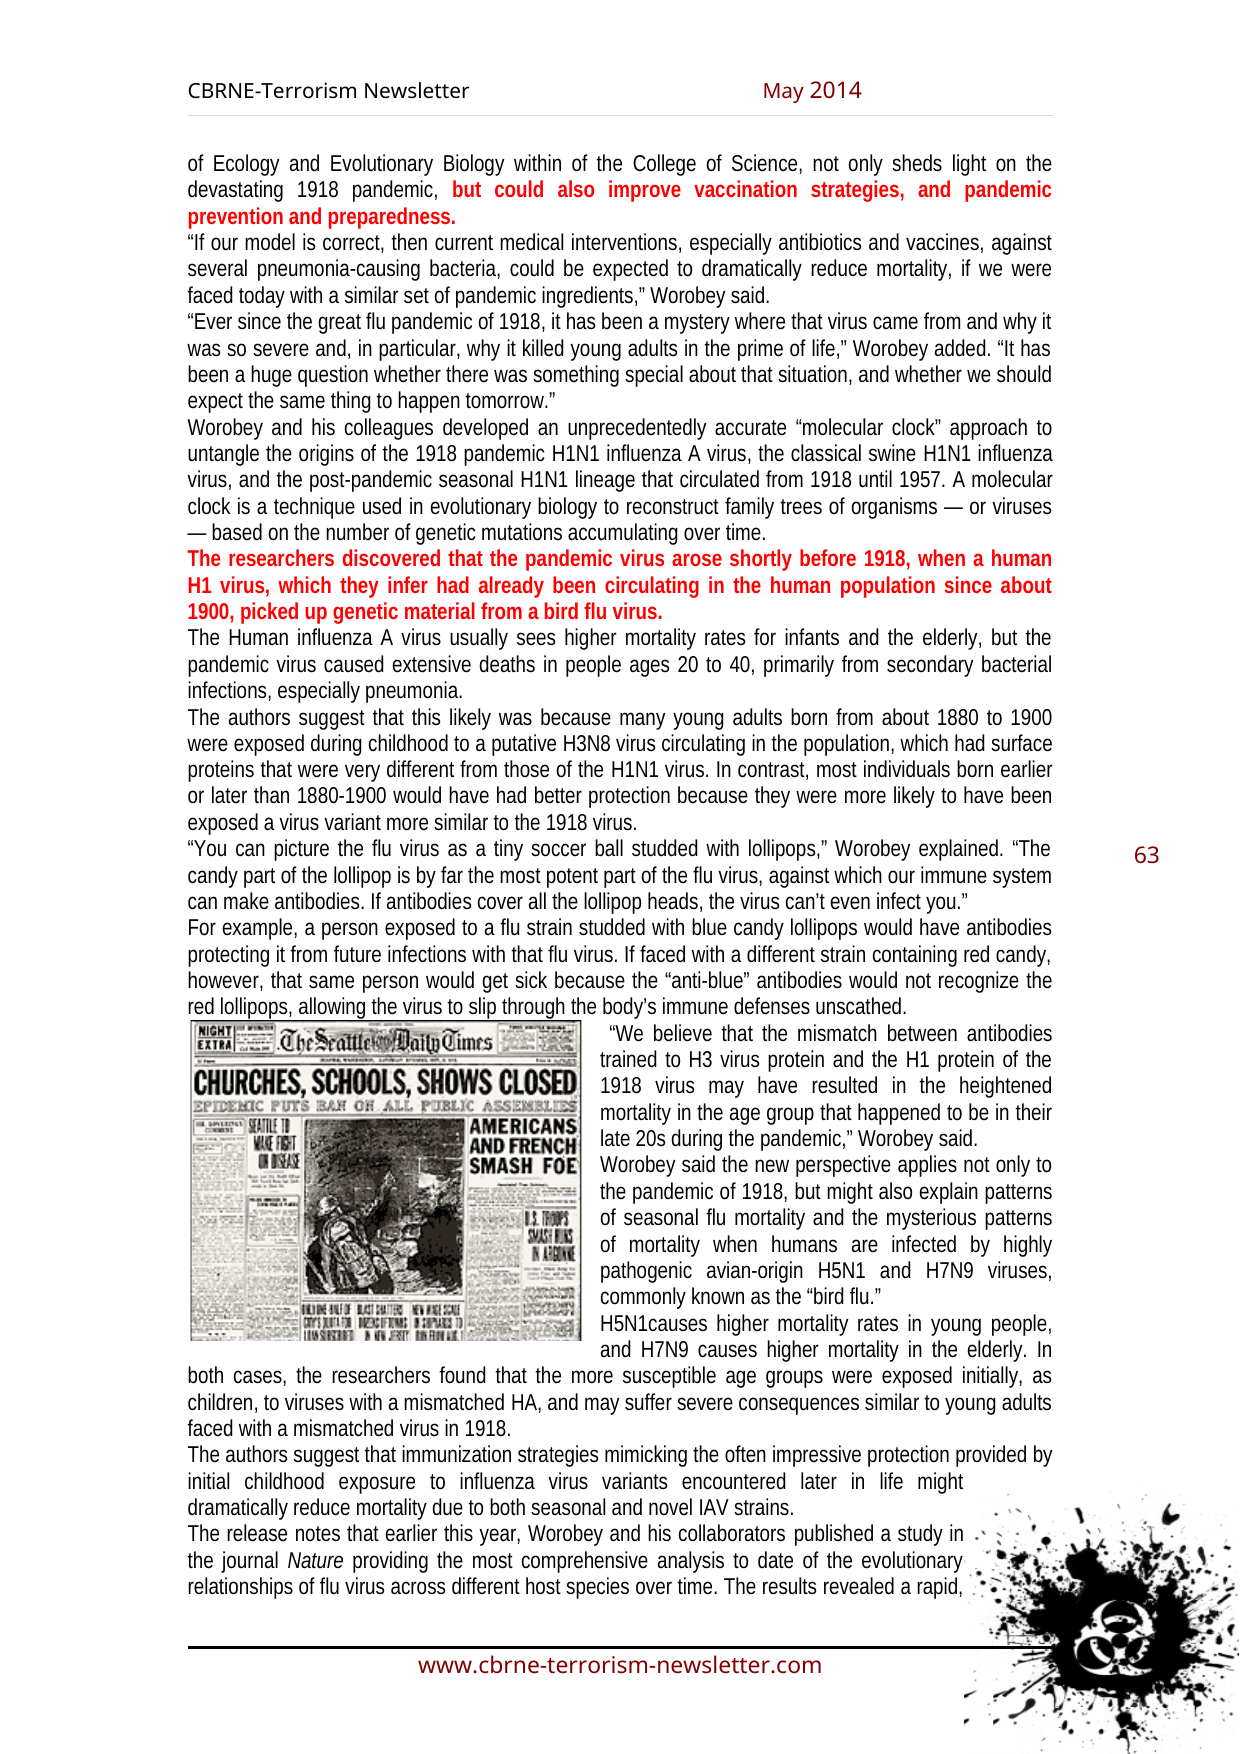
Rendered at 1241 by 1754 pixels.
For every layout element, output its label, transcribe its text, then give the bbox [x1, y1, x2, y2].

text H5N1causes higher mortality rates in young people, and H7N9 causes higher mortality in the elderly. In both cases, the researchers found that the more susceptible age groups were exposed initially, as children, to viruses with a mismatched HA, and may suffer severe consequences similar to young adults faced with a mismatched virus in 1918. [187, 1309, 1053, 1441]
text The authors suggest that this likely was because many young adults born from about 1880 to 1900 were exposed during childhood to a putative H3N8 virus circulating in the population, which had surface proteins that were very different from those of the H1N1 virus. In contrast, most individuals born earlier or later than 1880-1900 would have had better protection because they were more likely to have been exposed a virus variant more similar to the 1918 virus. [187, 703, 1053, 835]
picture [190, 1020, 582, 1341]
text “We believe that the mismatch between antibodies trained to H3 virus protein and the H1 protein of the 1918 virus may have resulted in the heightened mortality in the age group that happened to be in their late 20s during the pandemic,” Worobey said. [582, 1020, 1053, 1151]
text Worobey said the new perspective applies not only to the pandemic of 1918, but might also explain patterns of seasonal flu mortality and the mysterious patterns of mortality when humans are infected by highly pathogenic avian-origin H5N1 and H7N9 viruses, commonly known as the “bird flu.” [582, 1151, 1053, 1309]
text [187, 1520, 1053, 1599]
text “You can picture the flu virus as a tiny soccer ball studded with lollipops,” Worobey explained. “The candy part of the lollipop is by far the most potent part of the flu virus, against which our immune system can make antibodies. If antibodies cover all the lollipop heads, the virus can’t even infect you.” [187, 835, 1053, 914]
text “If our model is correct, then current medical interventions, especially antibiotics and vaccines, against several pneumonia-causing bacteria, could be expected to dramatically reduce mortality, if we were faced today with a similar set of pandemic ingredients,” Worobey said. [187, 229, 1053, 308]
text The Human influenza A virus usually sees higher mortality rates for infants and the elderly, but the pandemic virus caused extensive deaths in people ages 20 to 40, primarily from secondary bacterial infections, especially pneumonia. [187, 624, 1053, 703]
text For example, a person exposed to a flu strain studded with blue candy lollipops would have antibodies protecting it from future infections with that flu virus. If faced with a different strain containing red candy, however, that same person would get sick because the “anti-blue” antibodies would not recognize the red lollipops, allowing the virus to slip through the body’s immune defenses unscathed. [187, 914, 1053, 1020]
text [187, 150, 1053, 229]
text “Ever since the great flu pandemic of 1918, it has been a mystery where that virus came from and why it was so severe and, in particular, why it killed young adults in the prime of life,” Worobey added. “It has been a huge question whether there was something special about that situation, and whether we should expect the same thing to happen tomorrow.” [187, 308, 1053, 413]
text The researchers discovered that the pandemic virus arose shortly before 1918, when a human H1 virus, which they infer had already been circulating in the human population since about 1900, picked up genetic material from a bird flu virus. [187, 545, 1053, 624]
picture [964, 1483, 1240, 1754]
text Worobey and his colleagues developed an unprecedentedly accurate “molecular clock” approach to untangle the origins of the 1918 pandemic H1N1 influenza A virus, the classical swine H1N1 influenza virus, and the post-pandemic seasonal H1N1 lineage that circulated from 1918 until 1957. A molecular clock is a technique used in evolutionary biology to reconstruct family trees of organisms — or viruses — based on the number of genetic mutations accumulating over time. [187, 413, 1053, 545]
text The authors suggest that immunization strategies mimicking the often impressive protection provided by initial childhood exposure to influenza virus variants encountered later in life might dramatically reduce mortality due to both seasonal and novel IAV strains. [187, 1441, 1053, 1520]
